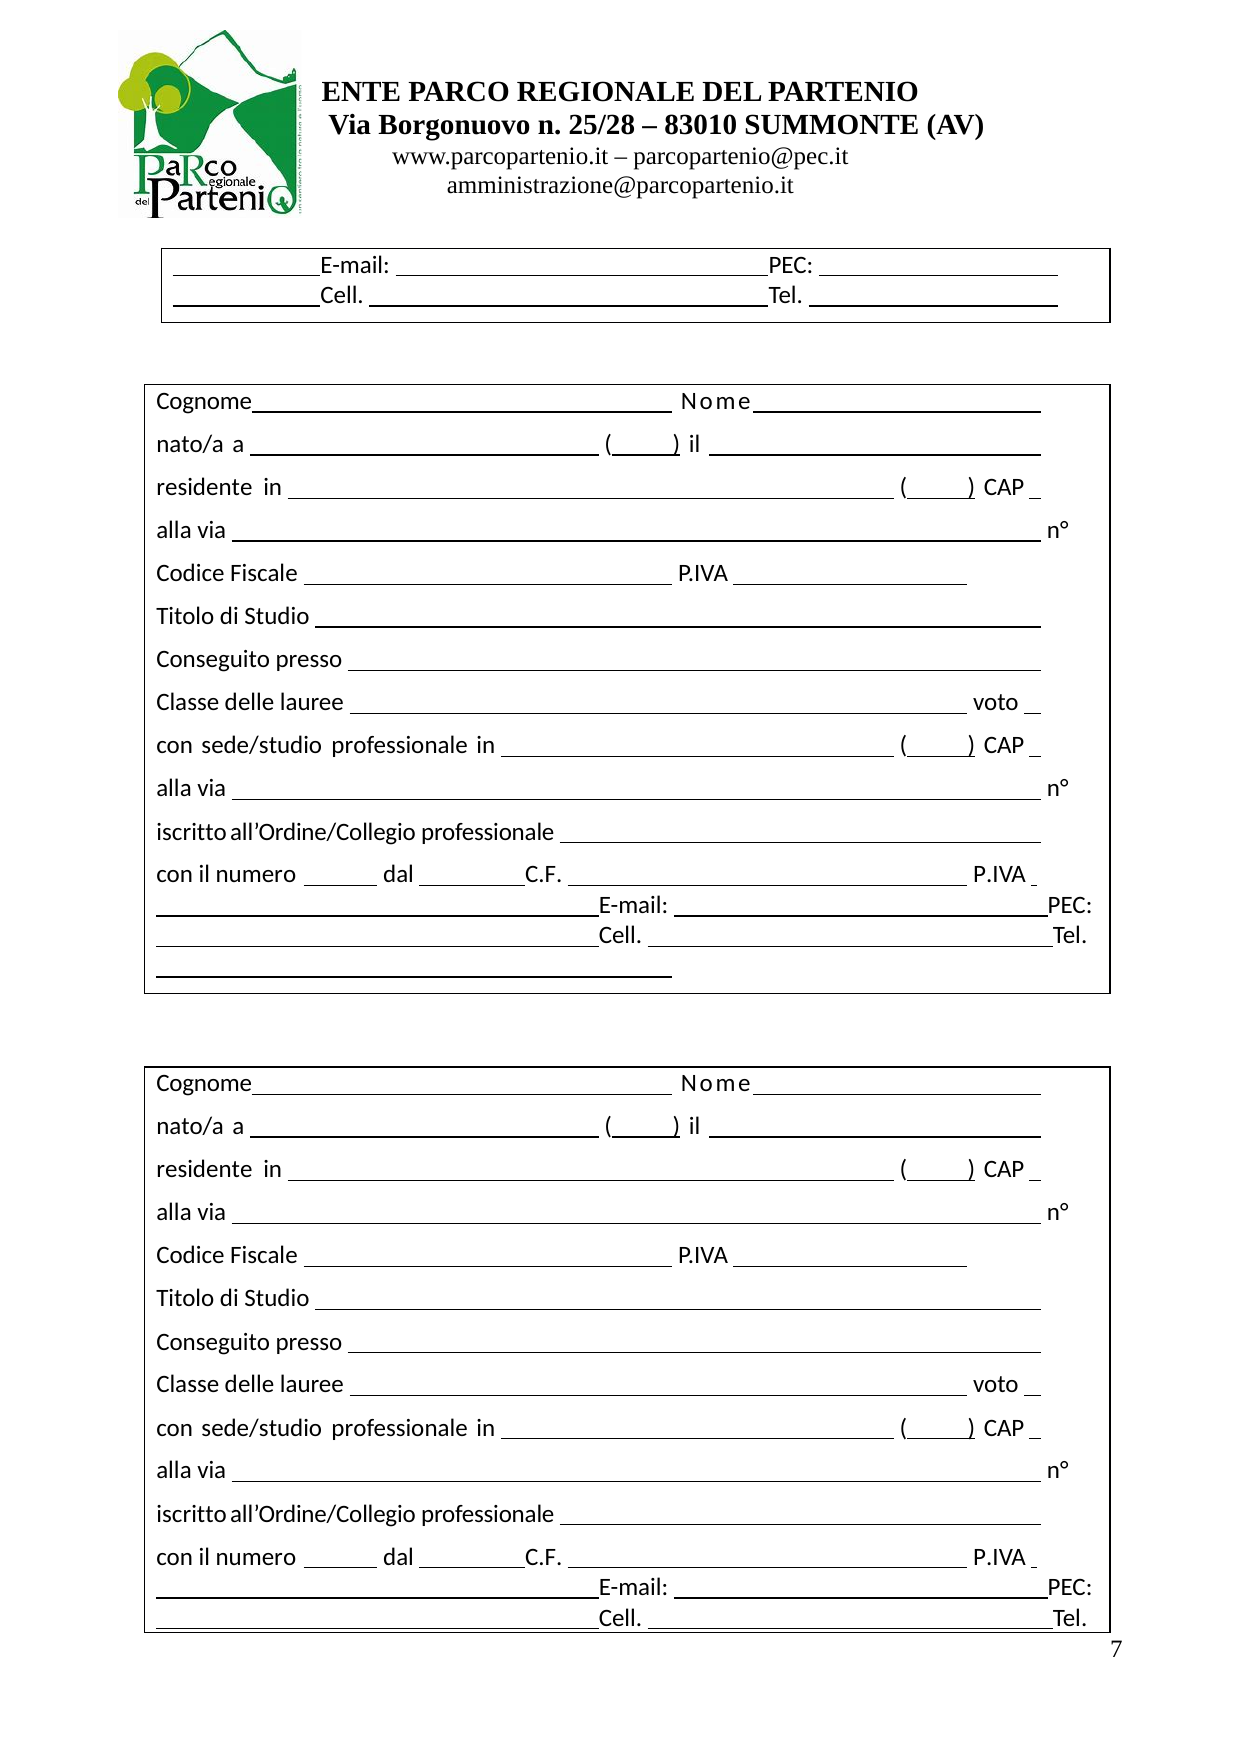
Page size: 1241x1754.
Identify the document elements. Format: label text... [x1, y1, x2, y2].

picture [118, 30, 302, 218]
